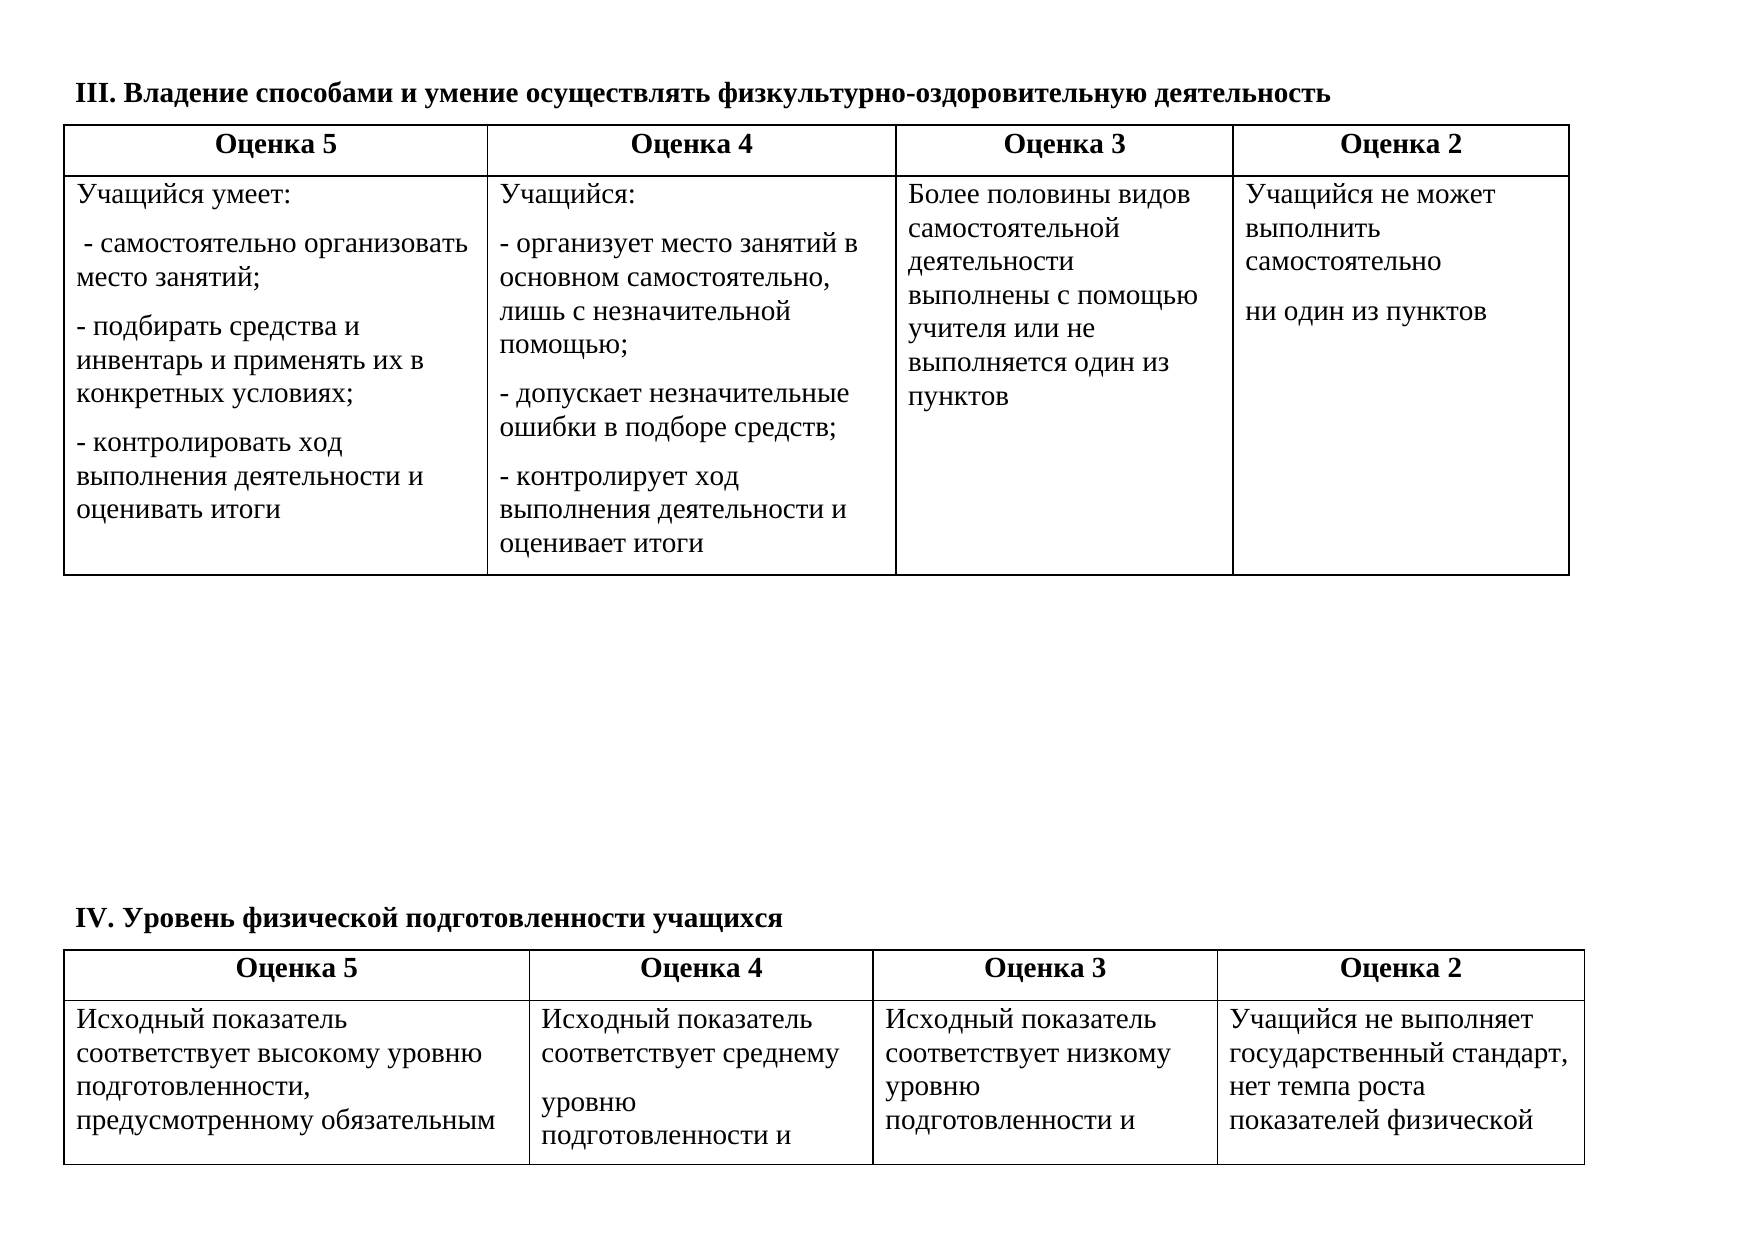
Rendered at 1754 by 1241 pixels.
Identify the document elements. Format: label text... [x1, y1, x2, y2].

table_cell Учащийся: - организует место занятий в основном самостоятельно, лишь с незначительной помощью; - допускает незначительные ошибки в подборе средств; - контролирует ход выполнения деятельности и оценивает итоги [488, 177, 895, 574]
table_header Оценка 2 [1218, 951, 1584, 999]
table_header Оценка 3 [874, 951, 1217, 999]
table_cell Более половины видов самостоятельной деятельности выполнены с помощью учителя или не выполняется один из пунктов [897, 177, 1232, 574]
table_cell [874, 1001, 1217, 1164]
table_header Оценка 4 [530, 951, 872, 999]
table_header Оценка 2 [1234, 126, 1568, 175]
table_cell Учащийся не может выполнить самостоятельно ни один из пунктов [1234, 177, 1568, 574]
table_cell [1218, 1001, 1584, 1164]
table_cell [530, 1001, 872, 1164]
text III. Владение способами и умение осуществлять физкультурно-оздоровительную деятельность [75, 75, 1679, 108]
table_header Оценка 5 [65, 951, 529, 999]
text IV. Уровень физической подготовленности учащихся [75, 900, 1679, 933]
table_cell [65, 1001, 529, 1164]
table_header Оценка 4 [488, 126, 895, 175]
table_header Оценка 5 [65, 126, 487, 175]
table_cell Учащийся умеет: - самостоятельно организовать место занятий; - подбирать средства и инвентарь и применять их в конкретных условиях; - контролировать ход выполнения деятельности и оценивать итоги [65, 177, 487, 574]
table_header Оценка 3 [897, 126, 1232, 175]
